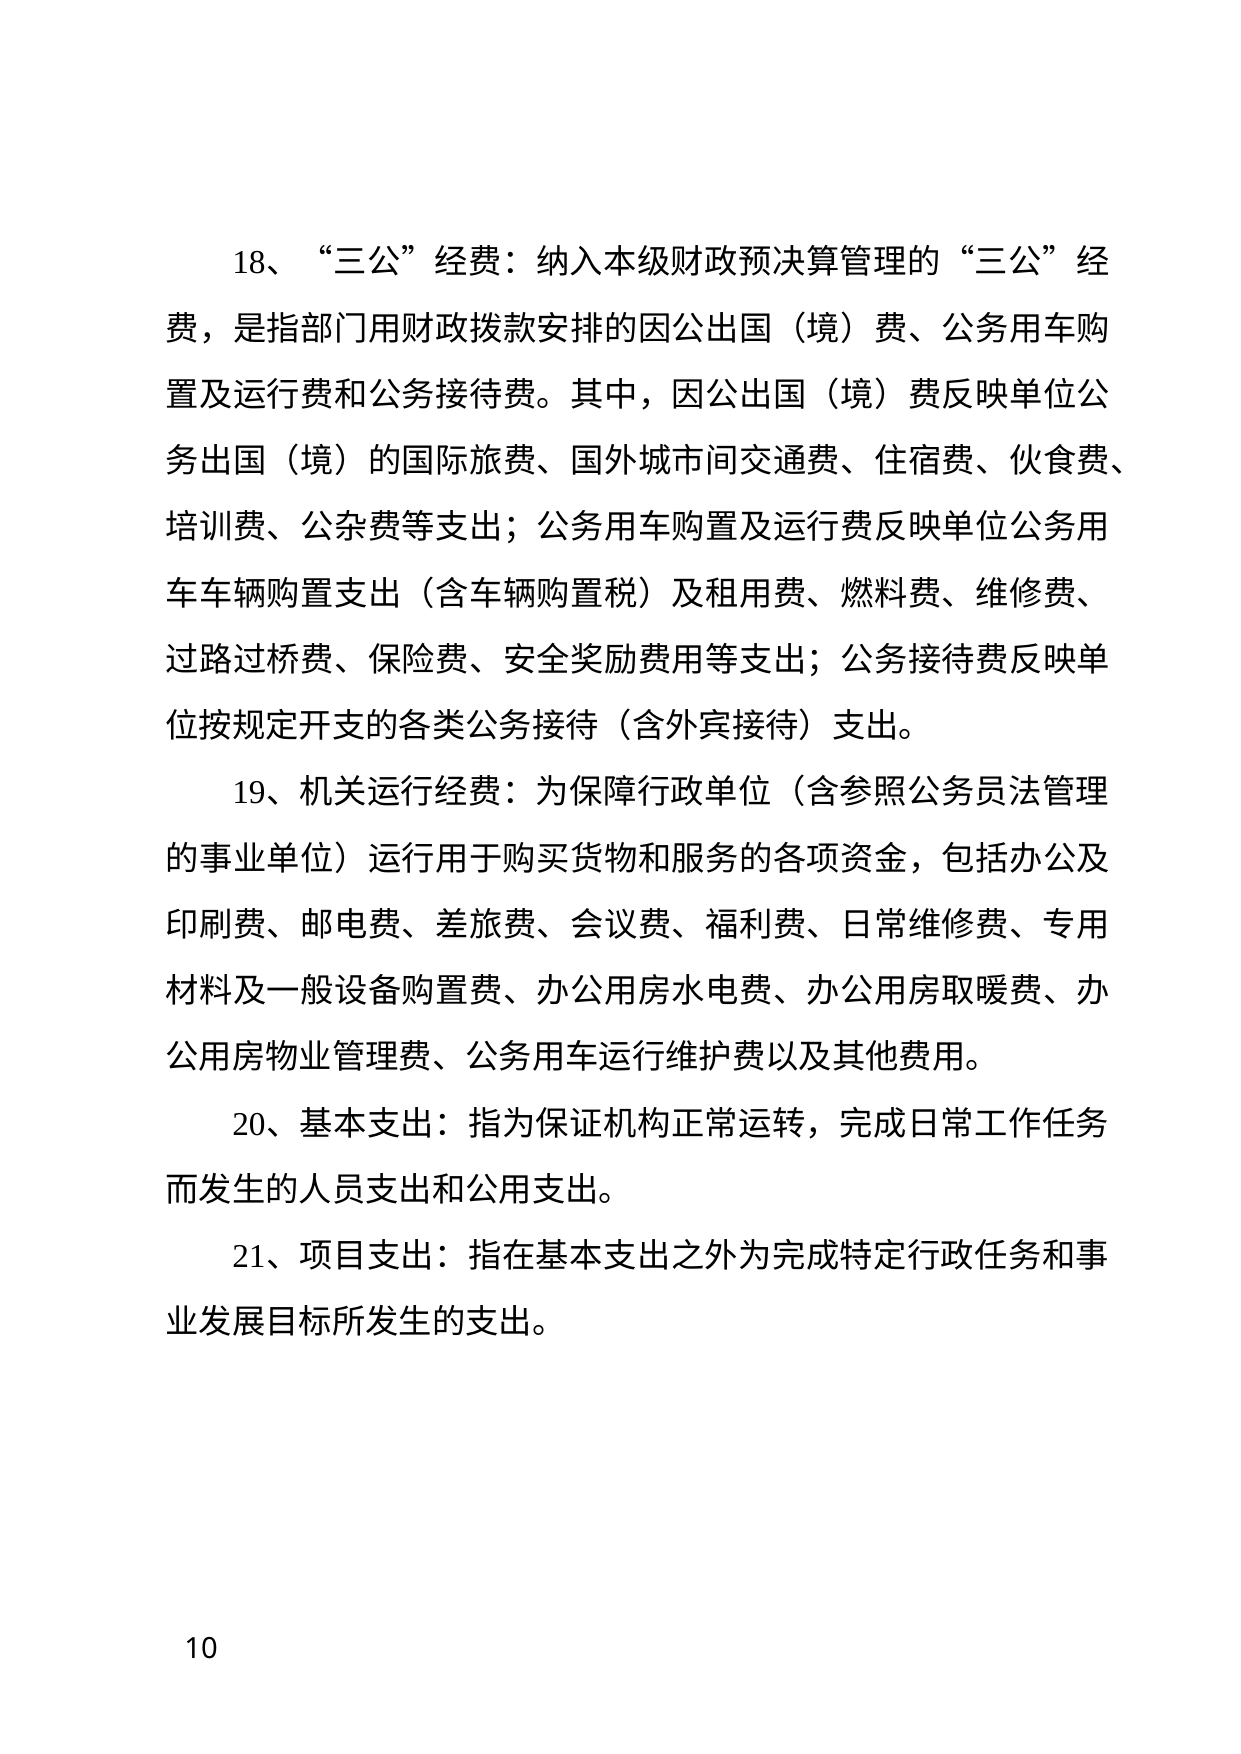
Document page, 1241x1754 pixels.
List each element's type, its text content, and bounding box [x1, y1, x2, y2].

text 19、机关运行经费：为保障行政单位（含参照公务员法管理的事业单位）运行用于购买货物和服务的各项资金，包括办公及印刷费、邮电费、差旅费、会议费、福利费、日常维修费、专用材料及一般设备购置费、办公用房水电费、办公用房取暖费、办公用房物业管理费、公务用车运行维护费以及其他费用。 [165, 756, 1110, 1087]
text 18、“三公”经费：纳入本级财政预决算管理的“三公”经费，是指部门用财政拨款安排的因公出国（境）费、公务用车购置及运行费和公务接待费。其中，因公出国（境）费反映单位公务出国（境）的国际旅费、国外城市间交通费、住宿费、伙食费、培训费、公杂费等支出；公务用车购置及运行费反映单位公务用车车辆购置支出（含车辆购置税）及租用费、燃料费、维修费、过路过桥费、保险费、安全奖励费用等支出；公务接待费反映单位按规定开支的各类公务接待（含外宾接待）支出。 [165, 226, 1110, 756]
text 20、基本支出：指为保证机构正常运转，完成日常工作任务而发生的人员支出和公用支出。 [165, 1087, 1110, 1220]
text 21、项目支出：指在基本支出之外为完成特定行政任务和事业发展目标所发生的支出。 [165, 1220, 1110, 1352]
